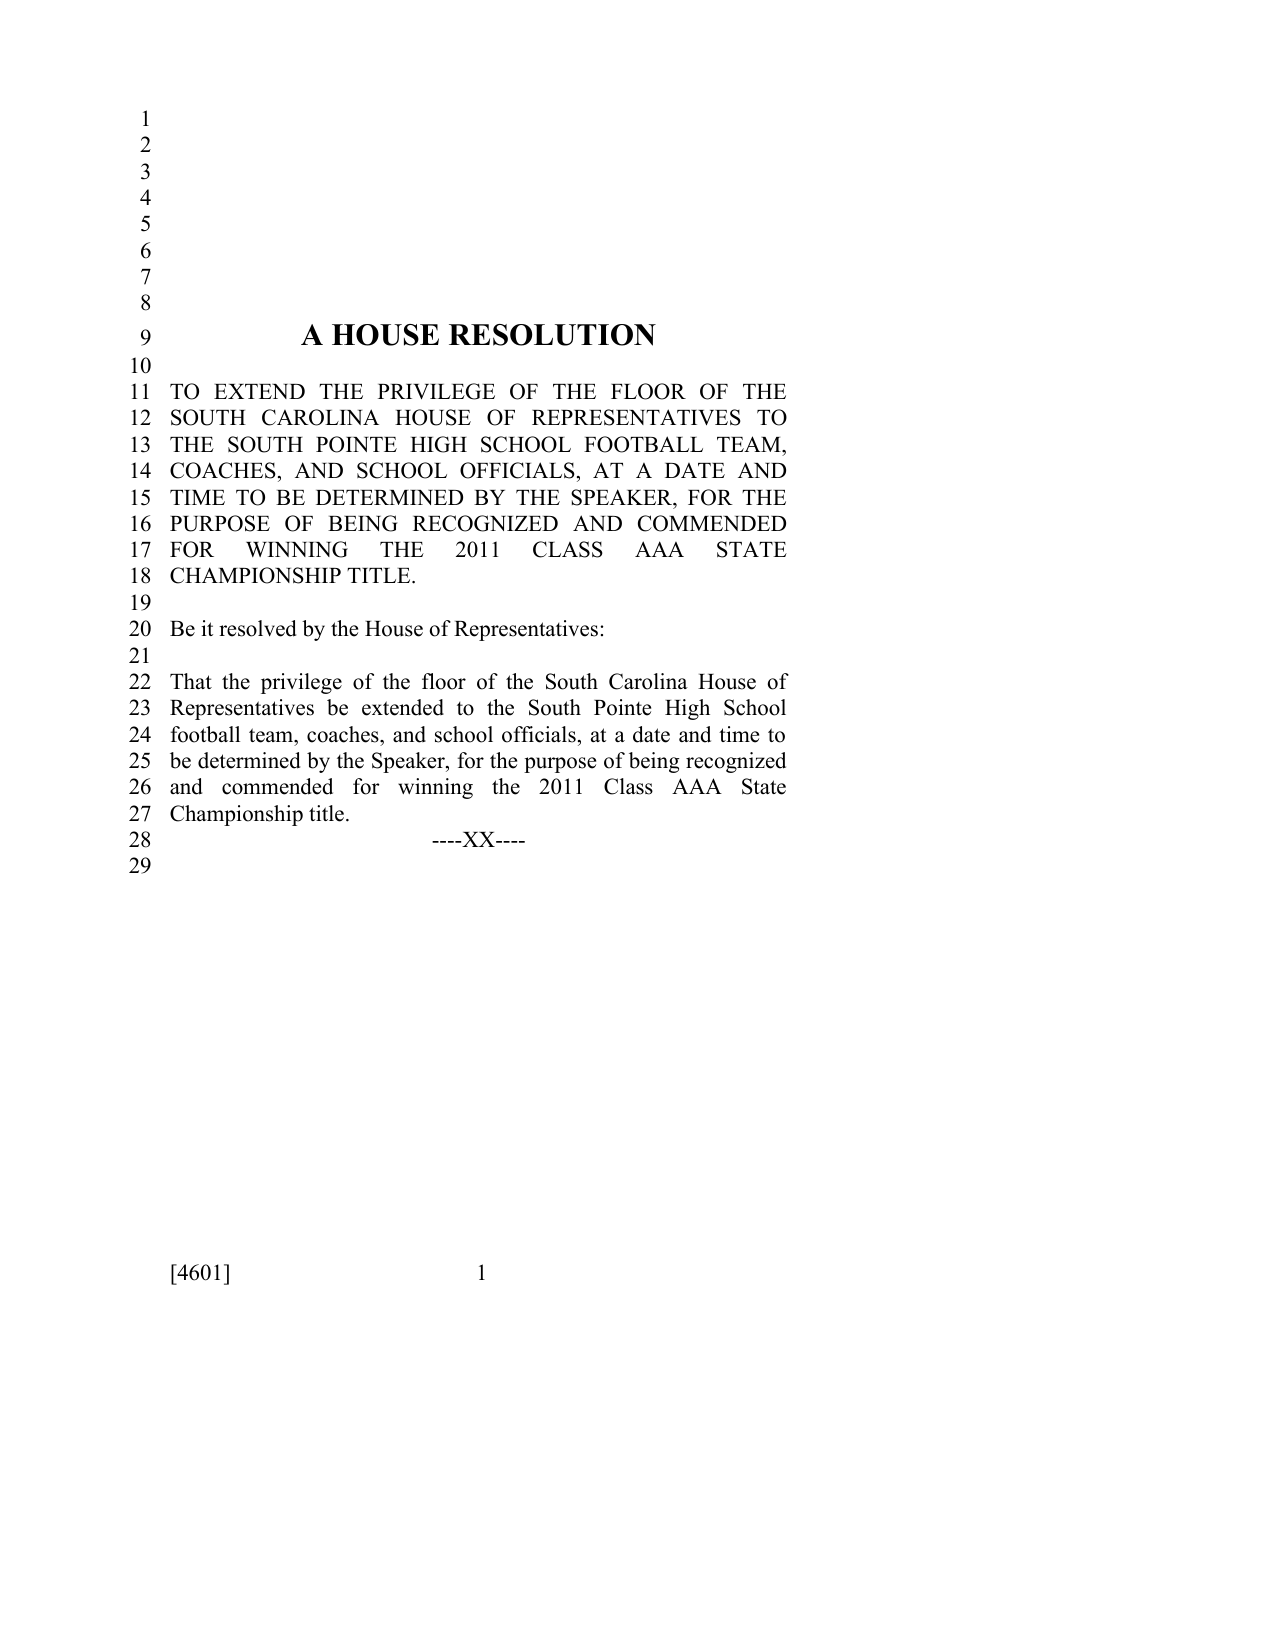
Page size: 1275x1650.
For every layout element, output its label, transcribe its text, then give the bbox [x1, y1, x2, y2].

text A HOUSE RESOLUTION [169, 316, 787, 352]
text ----XX---- [169, 826, 787, 852]
text That the privilege of the floor of the South Carolina House of Representatives be extended to the South Pointe High School football team, coaches, and school officials, at a date and time to be determined by the Speaker, for the purpose of being recognized and commended for winning the 2011 Class AAA State Championship title. [169, 668, 787, 826]
text Be it resolved by the House of Representatives: [169, 615, 787, 642]
text TO EXTEND THE PRIVILEGE OF THE FLOOR OF THE SOUTH CAROLINA HOUSE OF REPRESENTATIVES TO THE SOUTH POINTE HIGH SCHOOL FOOTBALL TEAM, COACHES, AND SCHOOL OFFICIALS, AT A DATE AND TIME TO BE DETERMINED BY THE SPEAKER, FOR THE PURPOSE OF BEING RECOGNIZED AND COMMENDED FOR WINNING THE 2011 CLASS AAA STATE CHAMPIONSHIP TITLE. [169, 378, 787, 589]
